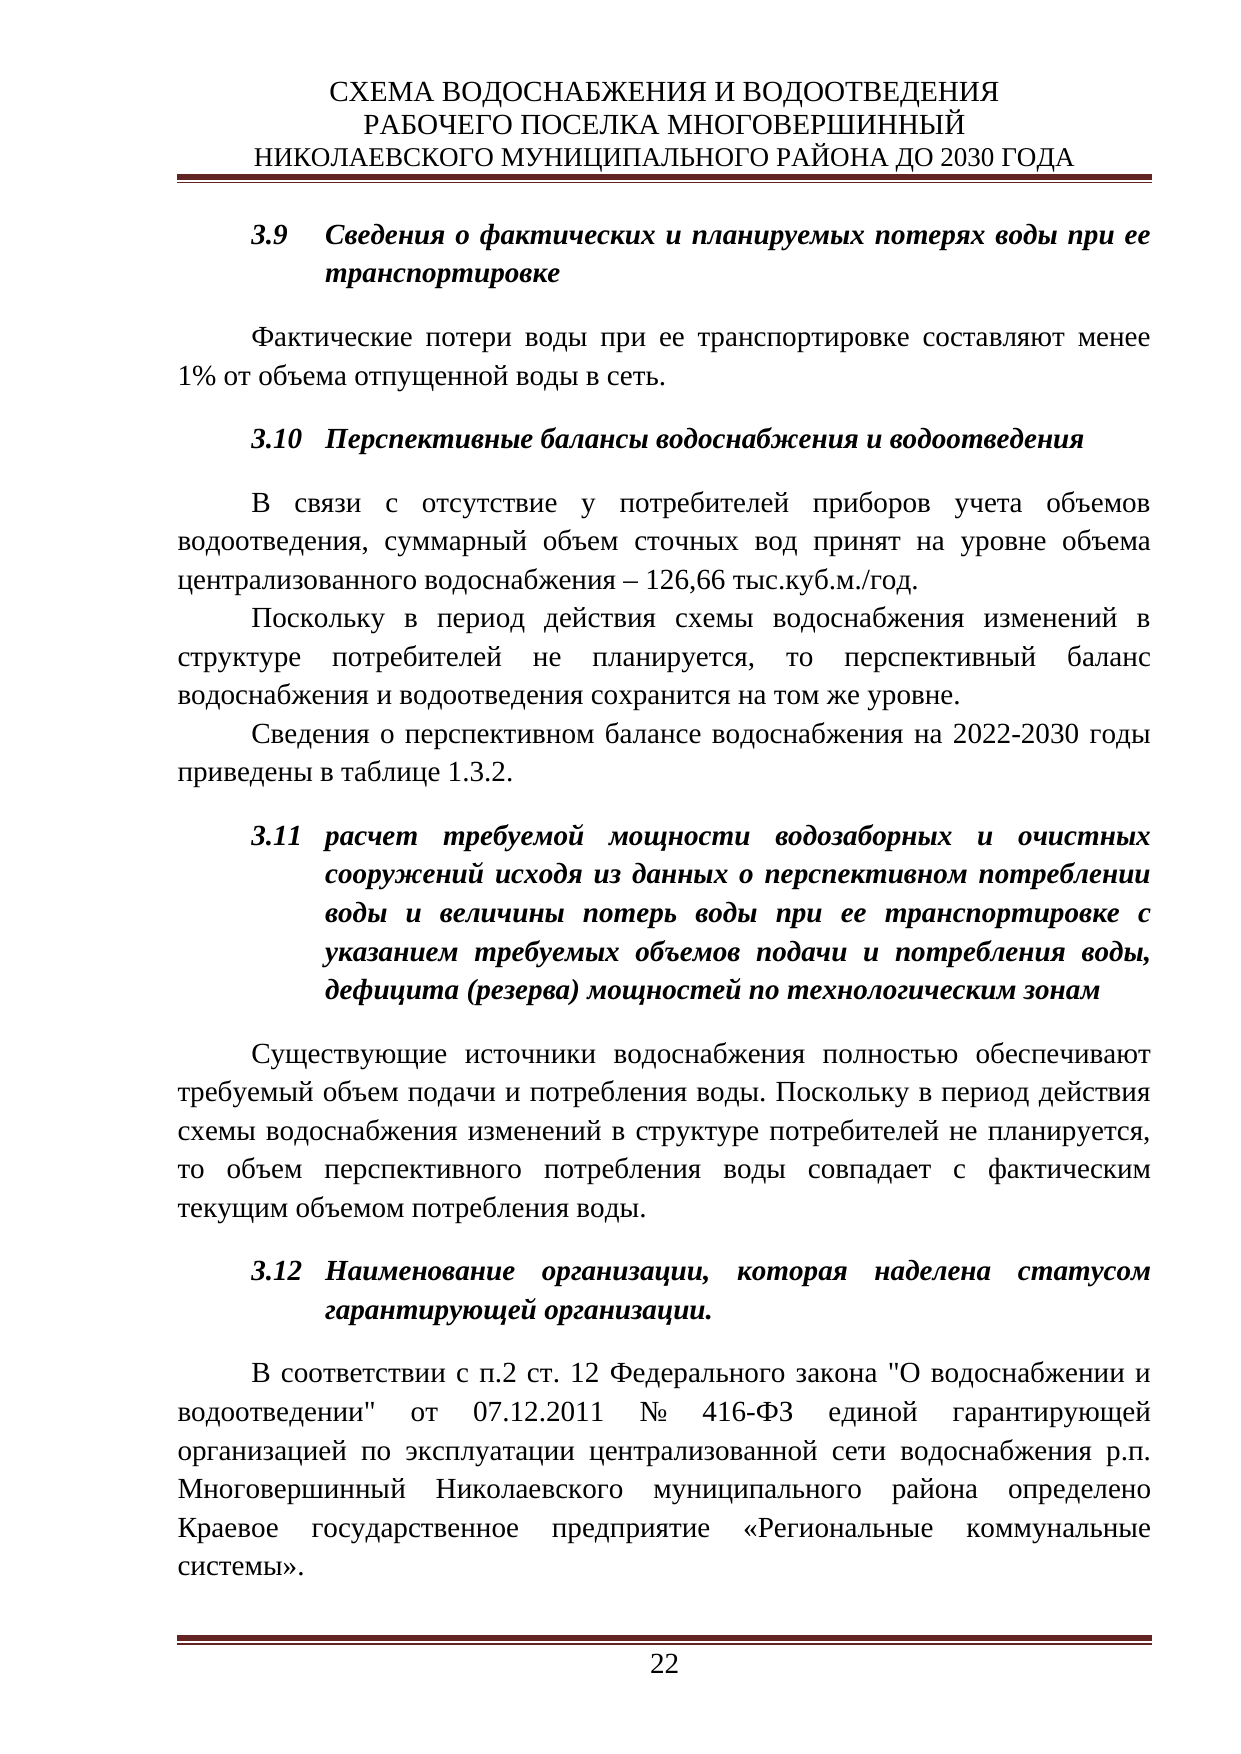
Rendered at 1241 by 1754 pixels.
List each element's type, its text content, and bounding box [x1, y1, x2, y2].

text Сведения о перспективном балансе водоснабжения на 2022-2030 годы приведены в таблице 1.3.2. [177, 716, 1152, 788]
text Существующие источники водоснабжения полностью обеспечивают требуемый объем подачи и потребления воды. Поскольку в период действия схемы водоснабжения изменений в структуре потребителей не планируется, то объем перспективного потребления воды совпадает с фактическим текущим объемом потребления воды. [177, 1036, 1152, 1223]
text В связи с отсутствие у потребителей приборов учета объемов водоотведения, суммарный объем сточных вод принят на уровне объема централизованного водоснабжения – 126,66 тыс.куб.м./год. [177, 485, 1152, 595]
text Фактические потери воды при ее транспортировке составляют менее 1% от объема отпущенной воды в сеть. [177, 319, 1152, 391]
subtitle 3.9 Сведения о фактических и планируемых потерях воды при ее транспортировке [251, 217, 1152, 289]
text В соответствии с п.2 ст. 12 Федерального закона "О водоснабжении и водоотведении" от 07.12.2011 № 416-ФЗ единой гарантирующей организацией по эксплуатации централизованной сети водоснабжения р.п. Многовершинный Николаевского муниципального района определено Краевое государственное предприятие «Региональные коммунальные системы». [177, 1356, 1152, 1582]
subtitle 3.12 Наименование организации, которая наделена статусом гарантирующей организации. [251, 1253, 1152, 1326]
subtitle 3.10 Перспективные балансы водоснабжения и водоотведения [251, 421, 1152, 455]
subtitle 3.11 расчет требуемой мощности водозаборных и очистных сооружений исходя из данных о перспективном потреблении воды и величины потерь воды при ее транспортировке с указанием требуемых объемов подачи и потребления воды, дефицита (резерва) мощностей по технологическим зонам [251, 818, 1152, 1006]
text Поскольку в период действия схемы водоснабжения изменений в структуре потребителей не планируется, то перспективный баланс водоснабжения и водоотведения сохранится на том же уровне. [177, 600, 1152, 711]
